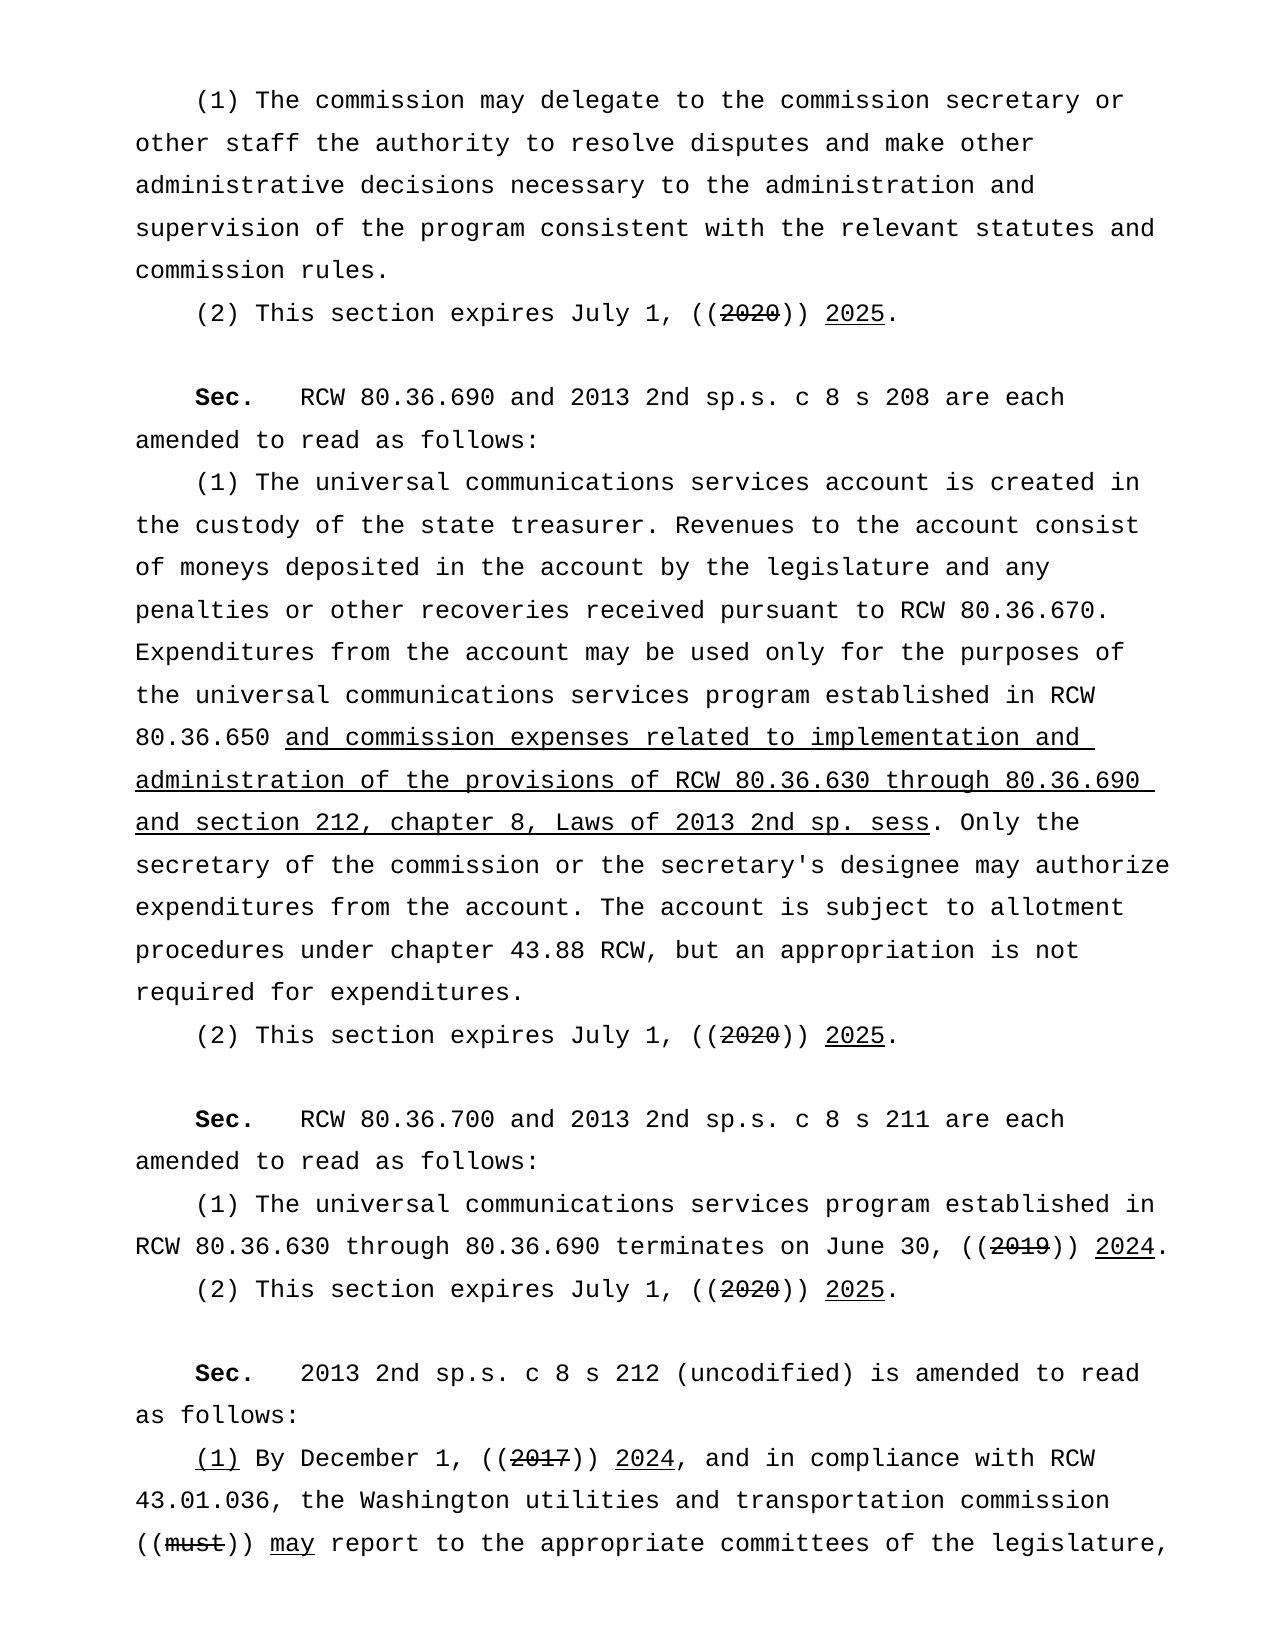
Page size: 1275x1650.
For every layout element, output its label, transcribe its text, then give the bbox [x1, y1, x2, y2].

text (1) The universal communications services program established in RCW 80.36.630 through 80.36.690 terminates on June 30, ((2019)) 2024. [135, 1178, 1170, 1263]
text Sec. RCW 80.36.700 and 2013 2nd sp.s. c 8 s 211 are each amended to read as follows: [135, 1093, 1170, 1178]
text Sec. 2013 2nd sp.s. c 8 s 212 (uncodified) is amended to read as follows: [135, 1347, 1170, 1432]
text (2) This section expires July 1, ((2020)) 2025. [135, 1263, 1170, 1306]
text Sec. RCW 80.36.690 and 2013 2nd sp.s. c 8 s 208 are each amended to read as follows: [135, 372, 1170, 457]
text (2) This section expires July 1, ((2020)) 2025. [135, 1009, 1170, 1052]
text (2) This section expires July 1, ((2020)) 2025. [135, 287, 1170, 330]
text (1) The commission may delegate to the commission secretary or other staff the authority to resolve disputes and make other administrative decisions necessary to the administration and supervision of the program consistent with the relevant statutes and commission rules. [135, 75, 1170, 287]
text (1) The universal communications services account is created in the custody of the state treasurer. Revenues to the account consist of moneys deposited in the account by the legislature and any penalties or other recoveries received pursuant to RCW 80.36.670. Expenditures from the account may be used only for the purposes of the universal communications services program established in RCW 80.36.650 and commission expenses related to implementation and administration of the provisions of RCW 80.36.630 through 80.36.690 and section 212, chapter 8, Laws of 2013 2nd sp. sess. Only the secretary of the commission or the secretary's designee may authorize expenditures from the account. The account is subject to allotment procedures under chapter 43.88 RCW, but an appropriation is not required for expenditures. [135, 457, 1170, 1009]
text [135, 1432, 1170, 1560]
